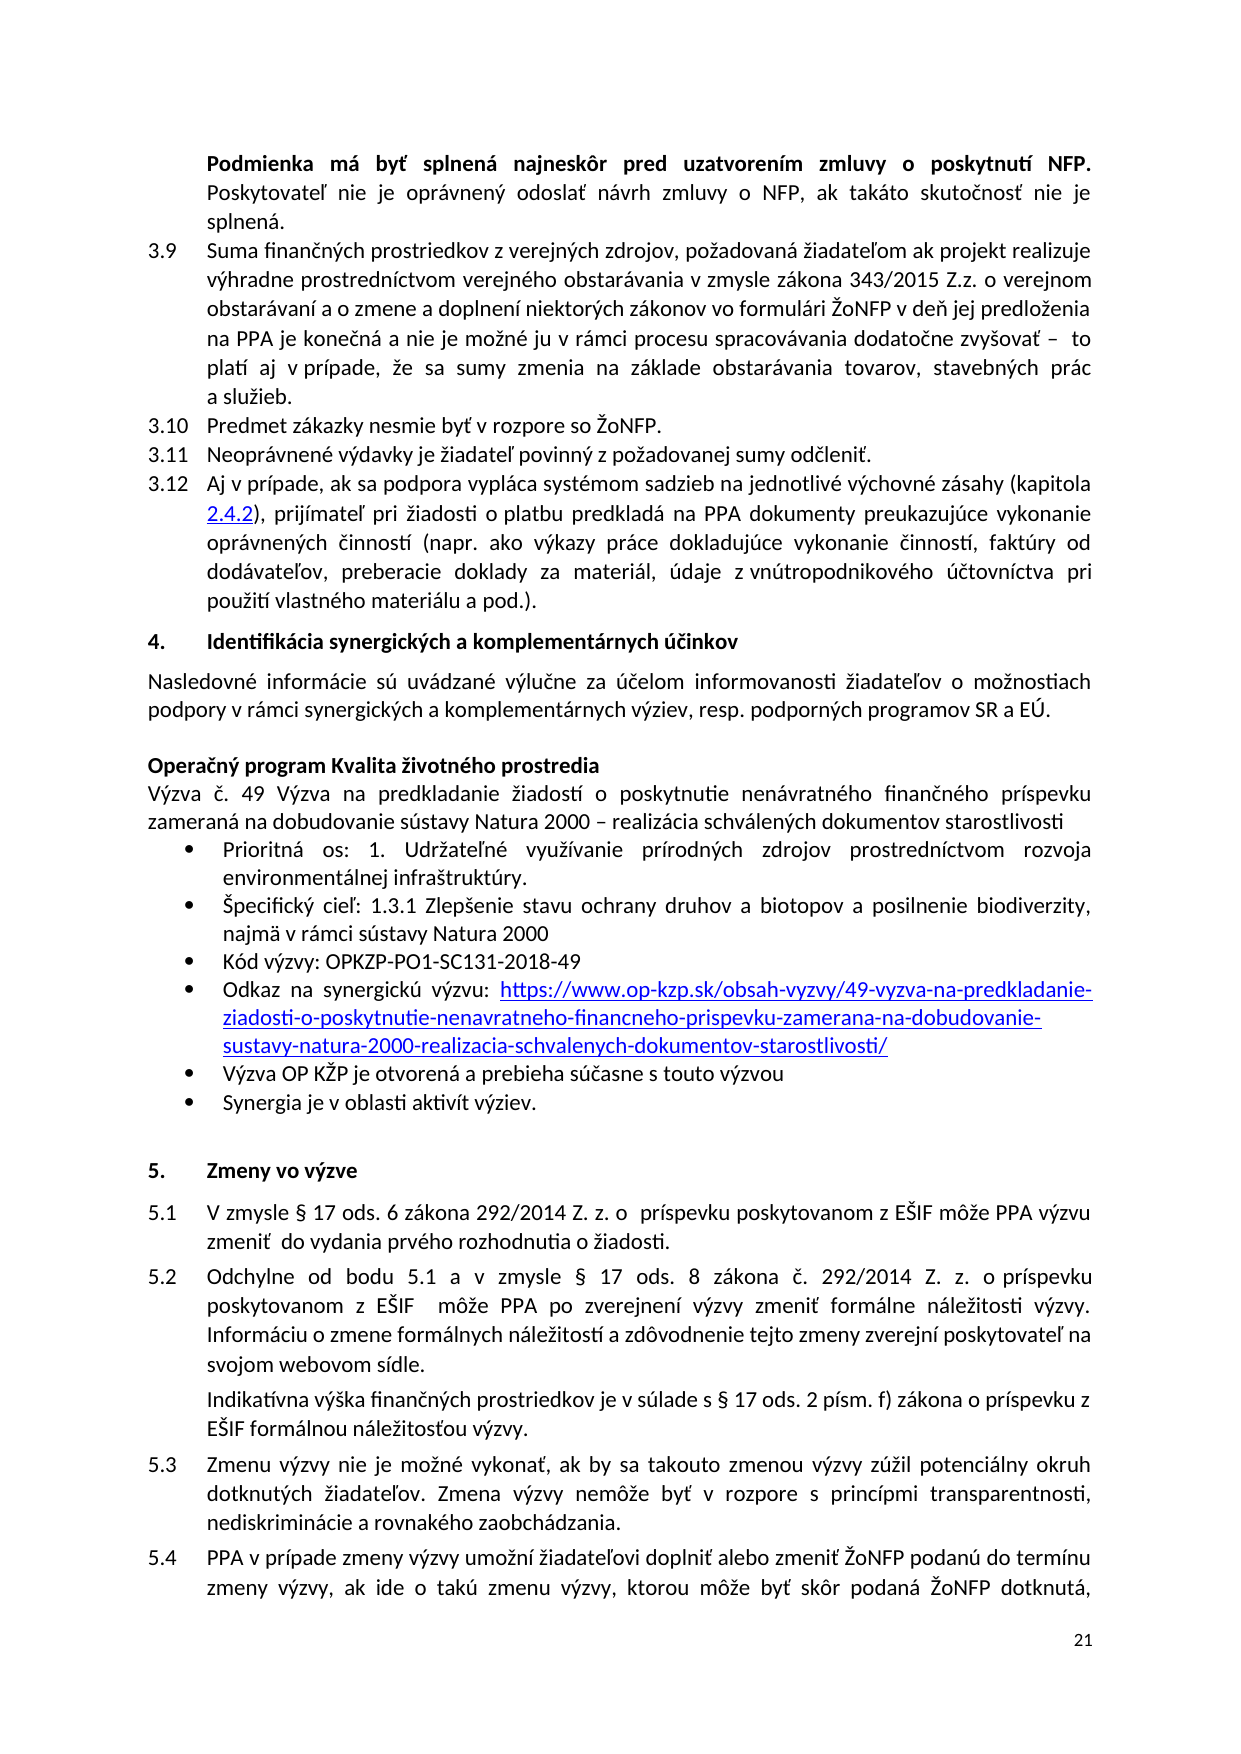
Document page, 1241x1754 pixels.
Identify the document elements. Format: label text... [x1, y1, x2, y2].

text Nasledovné informácie sú uvádzané výlučne za účelom informovanosti žiadateľov o možnostiach podpory v rámci synergických a komplementárnych výziev, resp. podporných programov SR a EÚ. [148, 667, 1093, 723]
list V zmysle § 17 ods. 6 zákona 292/2014 Z. z. o príspevku poskytovanom z EŠIF môže PPA výzvu zmeniť do vydania prvého rozhodnutia o žiadosti. [148, 1197, 1093, 1255]
text Indikatívna výška finančných prostriedkov je v súlade s § 17 ods. 2 písm. f) zákona o príspevku z EŠIF formálnou náležitosťou výzvy. [207, 1384, 1093, 1442]
list Synergia je v oblasti aktivít výziev. [185, 1088, 1093, 1116]
list Kód výzvy: OPKZP-PO1-SC131-2018-49 [185, 947, 1093, 976]
subtitle Identifikácia synergických a komplementárnych účinkov [148, 627, 1093, 655]
list Odkaz na synergickú výzvu: https://www.op-kzp.sk/obsah-vyzvy/49-vyzva-na-predkladanie-ziadosti-o-poskytnutie-nenavratneho-financneho-prispevku-zamerana-na-dobudovanie-sustavy-natura-2000-realizacia-schvalenych-dokumentov-starostlivosti/ [185, 976, 1093, 1059]
text Výzva č. 49 Výzva na predkladanie žiadostí o poskytnutie nenávratného finančného príspevku zameraná na dobudovanie sústavy Natura 2000 – realizácia schválených dokumentov starostlivosti [148, 779, 1093, 835]
list Neoprávnené výdavky je žiadateľ povinný z požadovanej sumy odčleniť. [148, 439, 1093, 468]
list Odchylne od bodu 5.1 a v zmysle § 17 ods. 8 zákona č. 292/2014 Z. z. o príspevku poskytovanom z EŠIF môže PPA po zverejnení výzvy zmeniť formálne náležitosti výzvy. Informáciu o zmene formálnych náležitostí a zdôvodnenie tejto zmeny zverejní poskytovateľ na svojom webovom sídle. [148, 1261, 1093, 1378]
list Predmet zákazky nesmie byť v rozpore so ŽoNFP. [148, 410, 1093, 439]
list Zmenu výzvy nie je možné vykonať, ak by sa takouto zmenou výzvy zúžil potenciálny okruh dotknutých žiadateľov. Zmena výzvy nemôže byť v rozpore s princípmi transparentnosti, nediskriminácie a rovnakého zaobchádzania. [148, 1449, 1093, 1536]
list Prioritná os: 1. Udržateľné využívanie prírodných zdrojov prostredníctvom rozvoja environmentálnej infraštruktúry. [185, 835, 1093, 891]
list Aj v prípade, ak sa podpora vypláca systémom sadzieb na jednotlivé výchovné zásahy (kapitola 2.4.2), prijímateľ pri žiadosti o platbu predkladá na PPA dokumenty preukazujúce vykonanie oprávnených činností (napr. ako výkazy práce dokladujúce vykonanie činností, faktúry od dodávateľov, preberacie doklady za materiál, údaje z vnútropodnikového účtovníctva pri použití vlastného materiálu a pod.). [148, 468, 1093, 614]
list Zmeny vo výzve [148, 1156, 1093, 1184]
list Špecifický cieľ: 1.3.1 Zlepšenie stavu ochrany druhov a biotopov a posilnenie biodiverzity, najmä v rámci sústavy Natura 2000 [185, 891, 1093, 947]
list Výzva OP KŽP je otvorená a prebieha súčasne s touto výzvou [185, 1059, 1093, 1088]
list Suma finančných prostriedkov z verejných zdrojov, požadovaná žiadateľom ak projekt realizuje výhradne prostredníctvom verejného obstarávania v zmysle zákona 343/2015 Z.z. o verejnom obstarávaní a o zmene a doplnení niektorých zákonov vo formulári ŽoNFP v deň jej predloženia na PPA je konečná a nie je možné ju v rámci procesu spracovávania dodatočne zvyšovať – to platí aj v prípade, že sa sumy zmenia na základe obstarávania tovarov, stavebných prác a služieb. [148, 235, 1093, 410]
list Podmienka má byť splnená najneskôr pred uzatvorením zmluvy o poskytnutí NFP. Poskytovateľ nie je oprávnený odoslať návrh zmluvy o NFP, ak takáto skutočnosť nie je splnená. [207, 148, 1093, 235]
text Operačný program Kvalita životného prostredia [148, 751, 1093, 779]
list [148, 1542, 1093, 1601]
